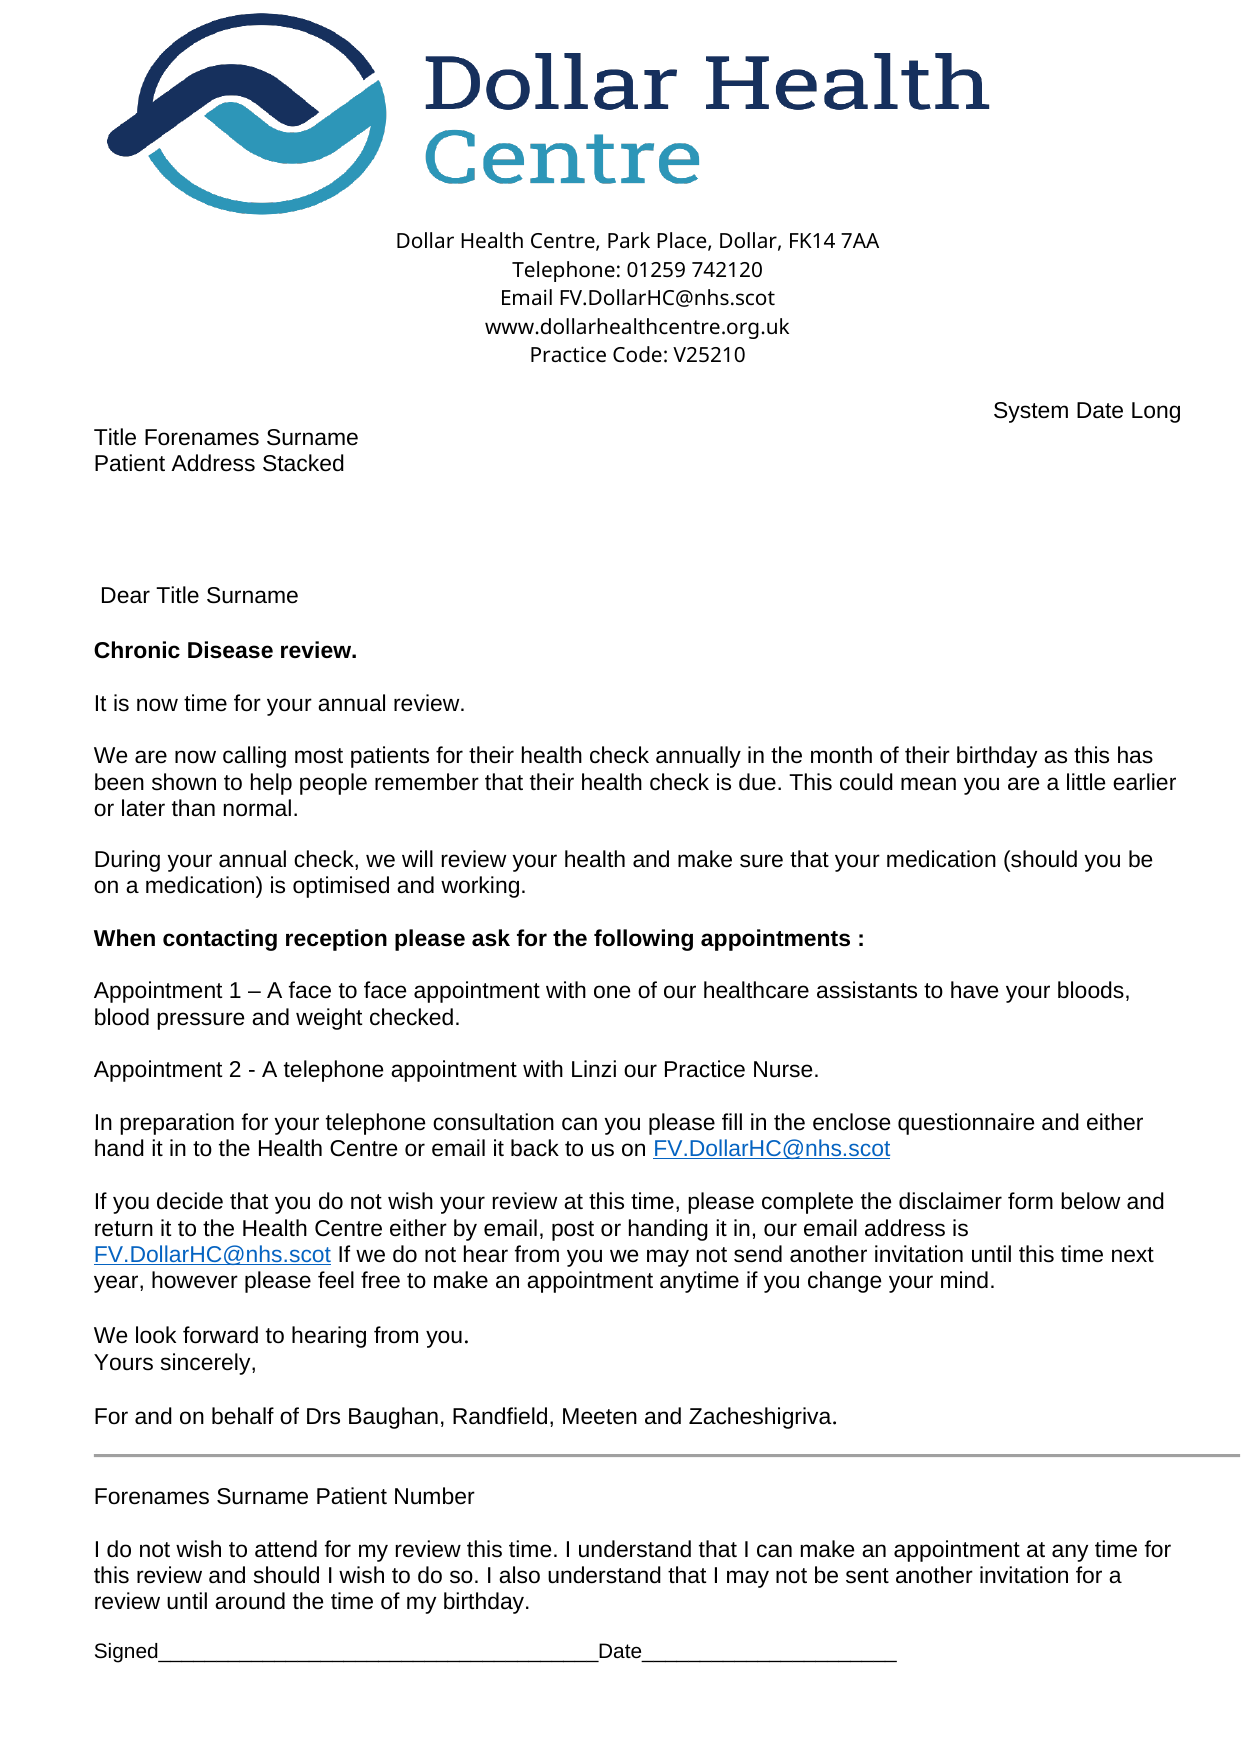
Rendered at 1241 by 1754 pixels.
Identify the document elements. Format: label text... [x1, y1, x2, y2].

text Patient Address Stacked [94, 450, 1181, 477]
text In preparation for your telephone consultation can you please fill in the enclose questionnaire and either hand it in to the Health Centre or email it back to us on FV.DollarHC@nhs.scot [94, 1109, 1181, 1162]
text Chronic Disease review. [94, 637, 1181, 663]
text I do not wish to attend for my review this time. I understand that I can make an appointment at any time for this review and should I wish to do so. I also understand that I may not be sent another invitation for a review until around the time of my birthday. [94, 1536, 1181, 1614]
text If you decide that you do not wish your review at this time, please complete the disclaimer form below and return it to the Health Centre either by email, post or handing it in, our email address is FV.DollarHC@nhs.scot If we do not hear from you we may not send another invitation until this time next year, however please feel free to make an appointment anytime if you change your mind. [94, 1188, 1181, 1293]
text Signed______________________________________Date______________________ [94, 1638, 1181, 1662]
text Practice Code: V25210 [94, 340, 1181, 369]
text We look forward to hearing from you. [94, 1320, 1181, 1349]
text Title Forenames Surname [94, 424, 1181, 450]
text We are now calling most patients for their health check annually in the month of their birthday as this has been shown to help people remember that their health check is due. This could mean you are a little earlier or later than normal. [94, 742, 1181, 822]
text Appointment 1 – A face to face appointment with one of our healthcare assistants to have your bloods, blood pressure and weight checked. [94, 977, 1181, 1030]
text When contacting reception please ask for the following appointments : [94, 924, 1181, 951]
text Yours sincerely, [94, 1349, 1181, 1375]
text Dollar Health Centre, [94, 227, 1181, 255]
text Email FV.DollarHC@nhs.scot [94, 283, 1181, 312]
text Appointment 2 - A telephone appointment with Linzi our Practice Nurse. [94, 1056, 1181, 1083]
text System Date Long [94, 397, 1181, 424]
text Forenames Surname Patient Number [94, 1483, 1181, 1509]
text It is now time for your annual review. [94, 690, 1181, 716]
text Telephone: 01259 742120 [94, 255, 1181, 283]
text Dear Title Surname [94, 582, 1181, 608]
text During your annual check, we will review your health and make sure that your medication (should you be on a medication) is optimised and working. [94, 846, 1181, 898]
text For and on behalf of Drs Baughan, Randfield, Meeten and Zacheshigriva. [94, 1401, 1181, 1430]
picture [93, 0, 1005, 227]
text www.dollarhealthcentre.org.uk [94, 312, 1181, 340]
